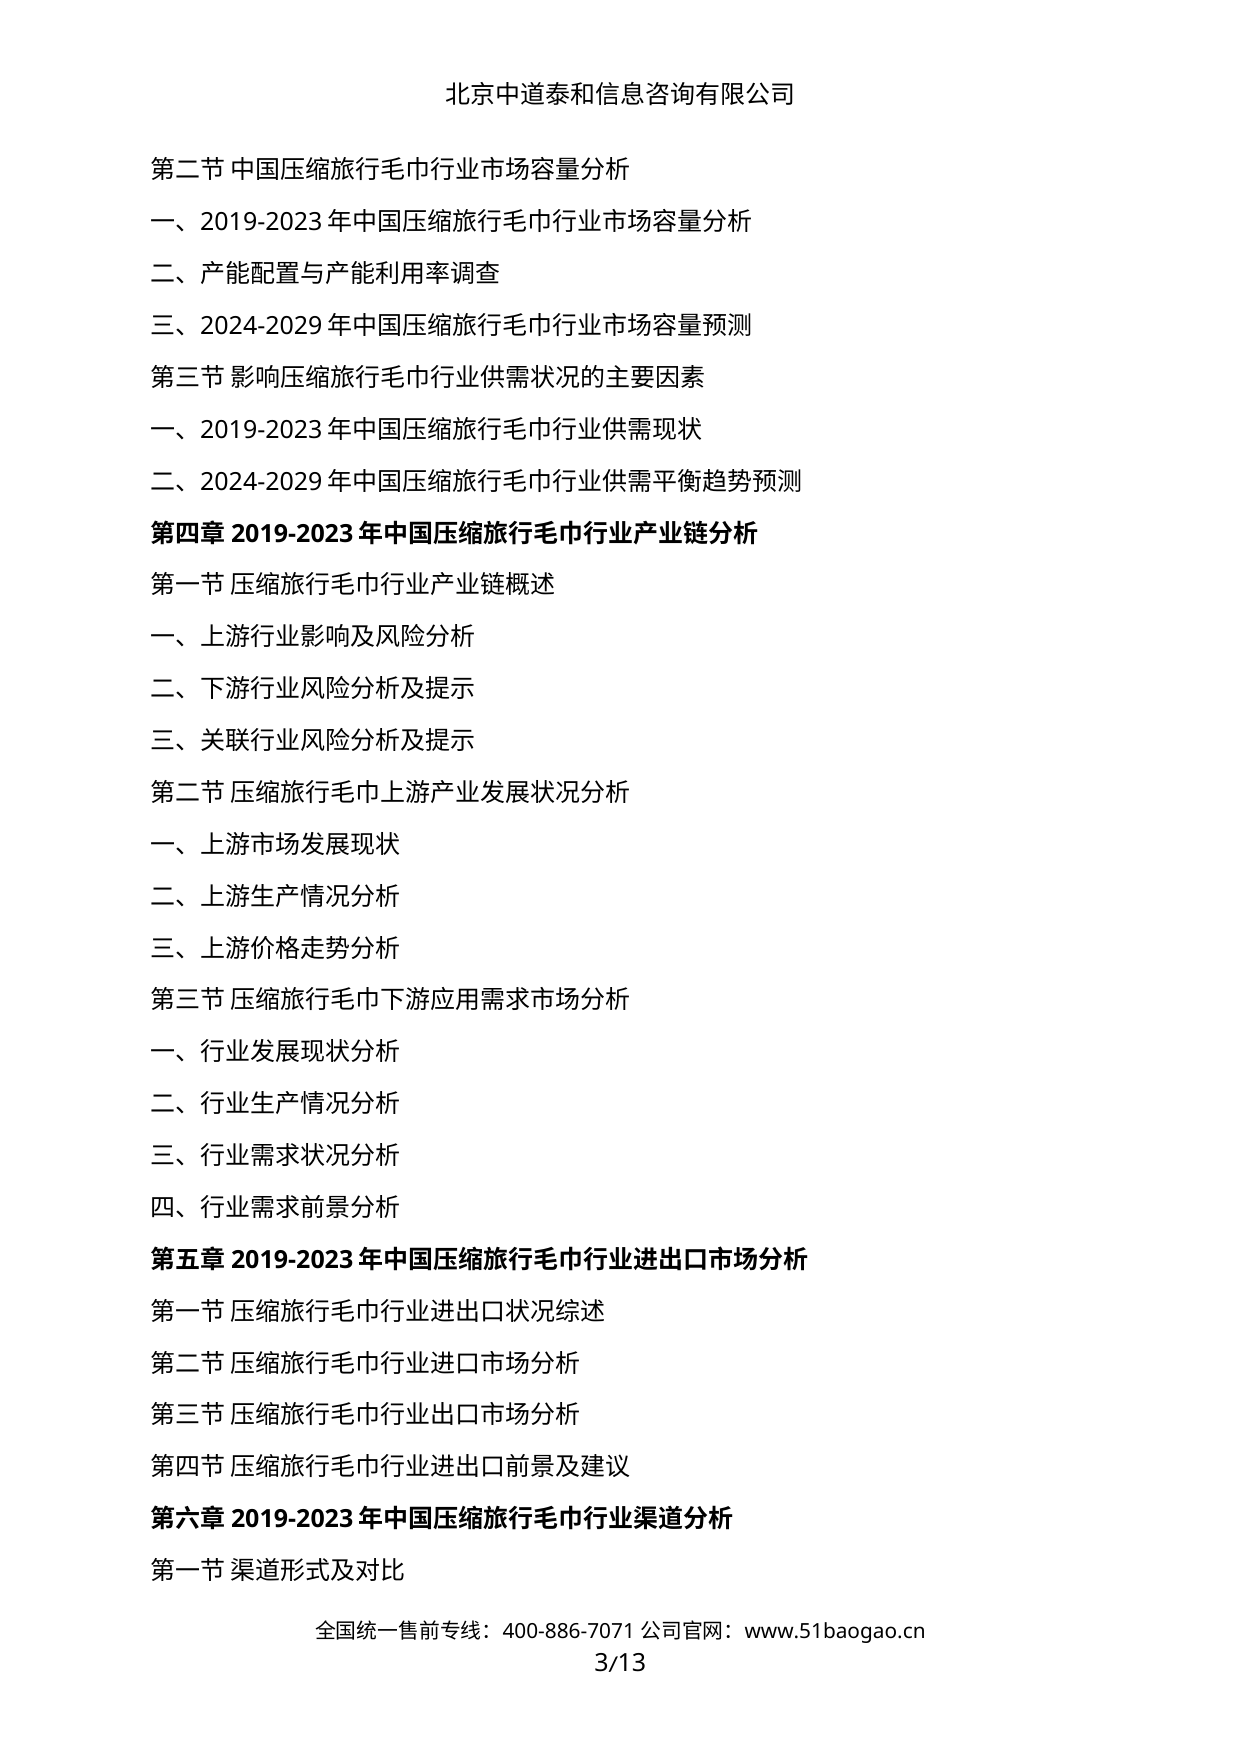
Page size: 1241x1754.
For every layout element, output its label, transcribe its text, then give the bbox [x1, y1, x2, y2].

text 第一节 渠道形式及对比 [150, 1551, 1090, 1587]
text 二、产能配置与产能利用率调查 [150, 254, 1090, 290]
text 第二节 压缩旅行毛巾上游产业发展状况分析 [150, 772, 1090, 809]
text 第四节 压缩旅行毛巾行业进出口前景及建议 [150, 1447, 1090, 1483]
text 三、2024-2029年中国压缩旅行毛巾行业市场容量预测 [150, 306, 1090, 342]
text 一、上游市场发展现状 [150, 824, 1090, 861]
text 三、行业需求状况分析 [150, 1136, 1090, 1172]
text 第二节 中国压缩旅行毛巾行业市场容量分析 [150, 150, 1090, 186]
text 第三节 压缩旅行毛巾行业出口市场分析 [150, 1395, 1090, 1431]
text 二、行业生产情况分析 [150, 1084, 1090, 1120]
text 二、2024-2029年中国压缩旅行毛巾行业供需平衡趋势预测 [150, 461, 1090, 497]
text 一、2019-2023年中国压缩旅行毛巾行业市场容量分析 [150, 202, 1090, 238]
text 一、上游行业影响及风险分析 [150, 617, 1090, 653]
text 二、下游行业风险分析及提示 [150, 669, 1090, 705]
text 三、关联行业风险分析及提示 [150, 721, 1090, 757]
text 第一节 压缩旅行毛巾行业进出口状况综述 [150, 1291, 1090, 1327]
text 第三节 影响压缩旅行毛巾行业供需状况的主要因素 [150, 357, 1090, 394]
text 第五章 2019-2023年中国压缩旅行毛巾行业进出口市场分析 [150, 1239, 1090, 1276]
text 第四章 2019-2023年中国压缩旅行毛巾行业产业链分析 [150, 513, 1090, 549]
text 三、上游价格走势分析 [150, 928, 1090, 964]
text 四、行业需求前景分析 [150, 1187, 1090, 1224]
text 二、上游生产情况分析 [150, 876, 1090, 912]
text 第三节 压缩旅行毛巾下游应用需求市场分析 [150, 980, 1090, 1016]
text 第六章 2019-2023年中国压缩旅行毛巾行业渠道分析 [150, 1499, 1090, 1535]
text 第二节 压缩旅行毛巾行业进口市场分析 [150, 1343, 1090, 1379]
text 一、2019-2023年中国压缩旅行毛巾行业供需现状 [150, 409, 1090, 446]
text 第一节 压缩旅行毛巾行业产业链概述 [150, 565, 1090, 601]
text 一、行业发展现状分析 [150, 1032, 1090, 1068]
